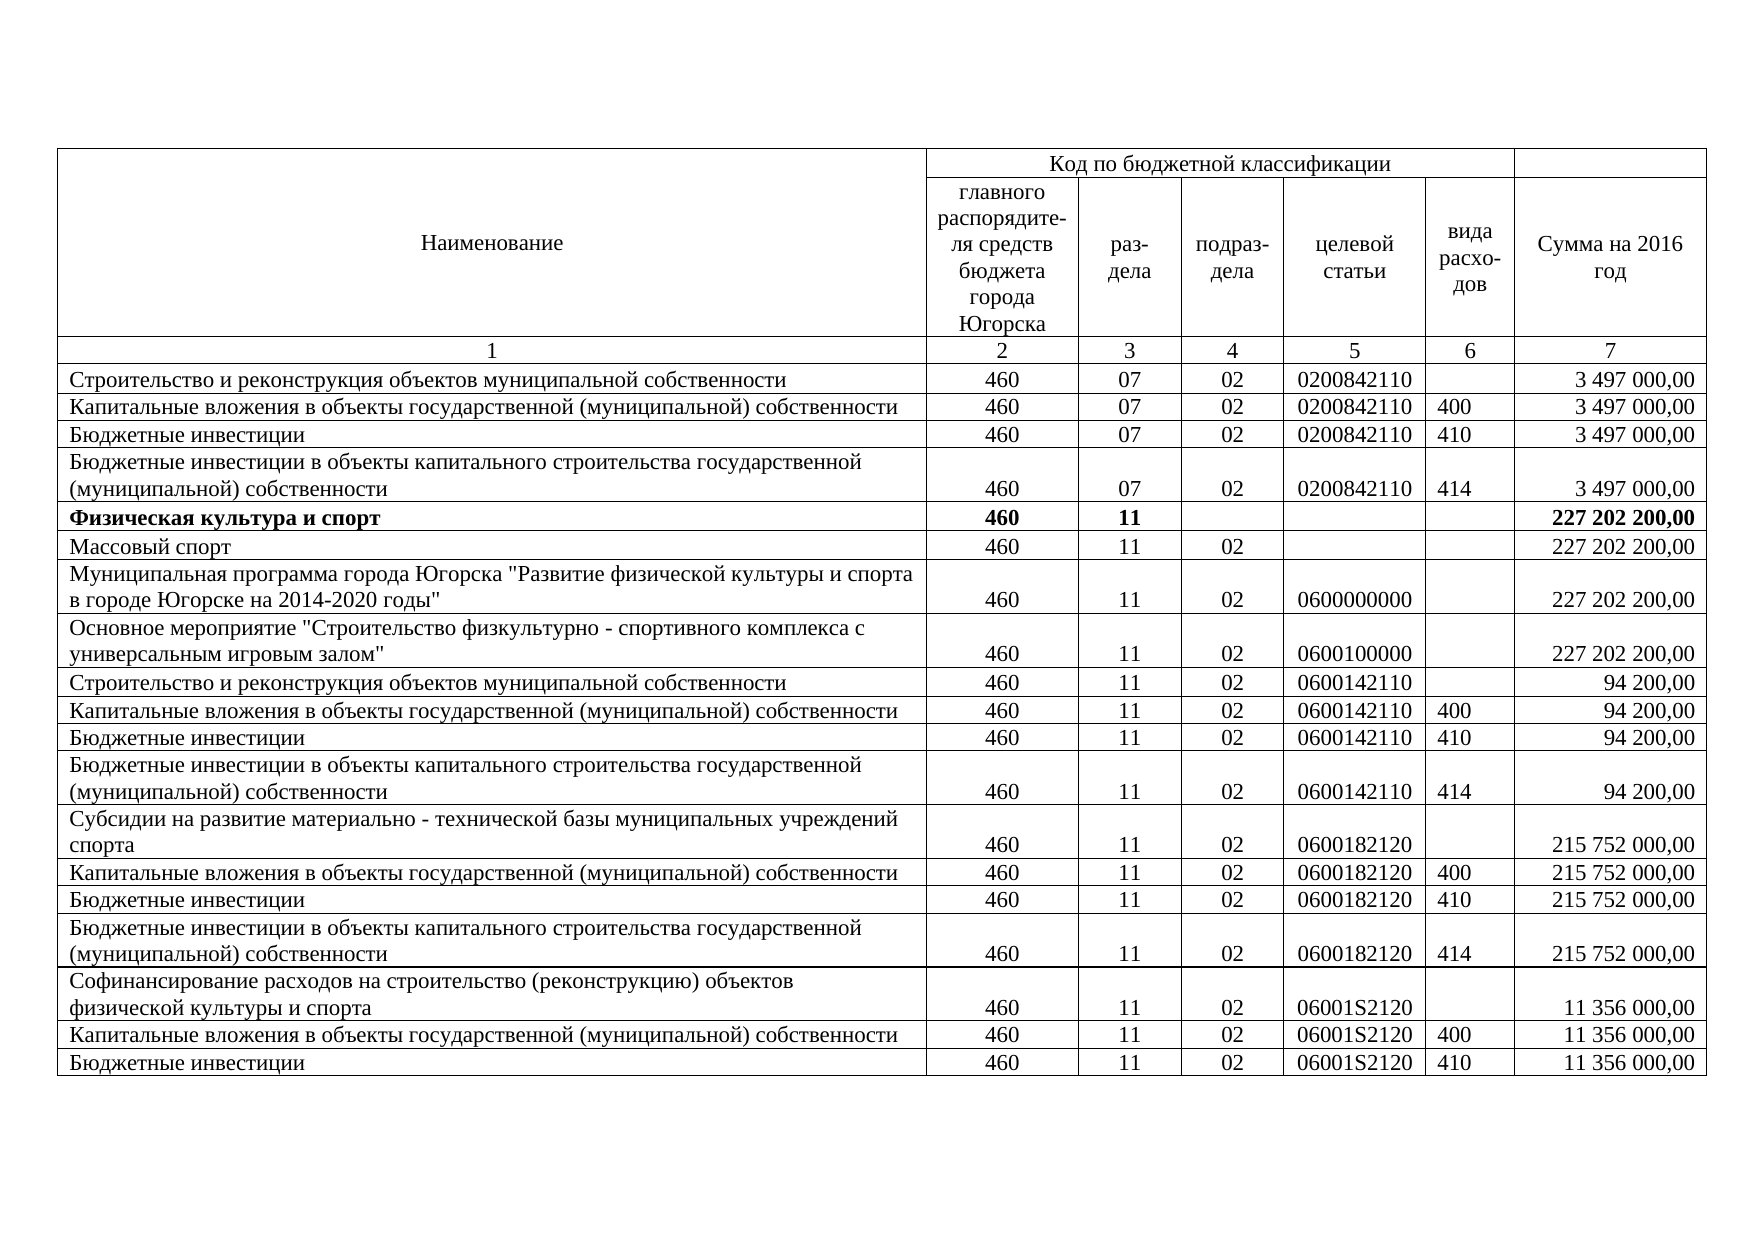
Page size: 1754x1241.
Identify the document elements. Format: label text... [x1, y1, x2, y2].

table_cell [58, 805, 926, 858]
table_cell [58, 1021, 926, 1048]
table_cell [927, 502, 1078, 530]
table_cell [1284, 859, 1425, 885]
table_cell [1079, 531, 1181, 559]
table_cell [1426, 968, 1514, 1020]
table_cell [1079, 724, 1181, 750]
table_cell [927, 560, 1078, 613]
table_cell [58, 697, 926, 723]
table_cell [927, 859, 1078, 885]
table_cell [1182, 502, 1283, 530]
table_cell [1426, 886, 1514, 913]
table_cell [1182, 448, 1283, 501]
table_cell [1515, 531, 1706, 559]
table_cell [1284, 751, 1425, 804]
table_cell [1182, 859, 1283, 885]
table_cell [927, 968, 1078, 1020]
table_cell вида расхо-дов [1426, 178, 1514, 336]
table_cell главного распорядите-ля средств бюджета города Югорска [927, 178, 1078, 336]
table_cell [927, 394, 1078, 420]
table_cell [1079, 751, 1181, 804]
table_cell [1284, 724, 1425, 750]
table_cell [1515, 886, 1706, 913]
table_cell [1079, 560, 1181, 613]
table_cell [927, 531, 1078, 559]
table_cell 5 [1284, 337, 1425, 363]
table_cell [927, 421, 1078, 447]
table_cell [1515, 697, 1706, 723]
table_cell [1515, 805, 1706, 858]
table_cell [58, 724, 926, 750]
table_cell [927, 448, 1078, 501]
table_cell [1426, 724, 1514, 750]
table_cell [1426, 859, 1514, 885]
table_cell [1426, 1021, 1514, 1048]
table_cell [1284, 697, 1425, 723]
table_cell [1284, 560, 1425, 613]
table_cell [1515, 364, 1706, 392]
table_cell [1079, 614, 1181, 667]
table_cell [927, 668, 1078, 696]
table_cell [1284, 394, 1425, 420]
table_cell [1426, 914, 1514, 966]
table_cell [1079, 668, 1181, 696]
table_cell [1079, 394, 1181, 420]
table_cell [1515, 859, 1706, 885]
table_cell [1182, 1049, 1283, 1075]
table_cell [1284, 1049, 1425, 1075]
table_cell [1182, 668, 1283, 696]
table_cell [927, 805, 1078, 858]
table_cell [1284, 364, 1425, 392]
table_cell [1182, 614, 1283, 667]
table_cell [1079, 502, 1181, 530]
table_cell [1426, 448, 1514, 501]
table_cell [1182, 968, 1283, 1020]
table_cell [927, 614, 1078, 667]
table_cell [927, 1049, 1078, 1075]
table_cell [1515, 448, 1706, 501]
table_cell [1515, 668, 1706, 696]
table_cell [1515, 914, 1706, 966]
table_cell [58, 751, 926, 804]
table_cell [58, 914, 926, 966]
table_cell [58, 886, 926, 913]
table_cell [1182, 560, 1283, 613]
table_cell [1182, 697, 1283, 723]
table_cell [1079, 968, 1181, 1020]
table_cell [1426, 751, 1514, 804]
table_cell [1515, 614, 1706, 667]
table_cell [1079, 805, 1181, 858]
table_header [1515, 149, 1706, 177]
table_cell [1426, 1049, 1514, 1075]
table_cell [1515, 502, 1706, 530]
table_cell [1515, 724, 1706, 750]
table_cell 7 [1515, 337, 1706, 363]
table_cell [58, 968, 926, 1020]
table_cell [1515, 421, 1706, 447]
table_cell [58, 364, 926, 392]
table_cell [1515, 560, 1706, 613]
table_cell Сумма на 2016 год [1515, 178, 1706, 336]
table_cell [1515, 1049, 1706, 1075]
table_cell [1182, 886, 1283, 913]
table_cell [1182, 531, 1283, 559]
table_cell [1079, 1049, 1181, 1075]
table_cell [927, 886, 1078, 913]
table_cell целевой статьи [1284, 178, 1425, 336]
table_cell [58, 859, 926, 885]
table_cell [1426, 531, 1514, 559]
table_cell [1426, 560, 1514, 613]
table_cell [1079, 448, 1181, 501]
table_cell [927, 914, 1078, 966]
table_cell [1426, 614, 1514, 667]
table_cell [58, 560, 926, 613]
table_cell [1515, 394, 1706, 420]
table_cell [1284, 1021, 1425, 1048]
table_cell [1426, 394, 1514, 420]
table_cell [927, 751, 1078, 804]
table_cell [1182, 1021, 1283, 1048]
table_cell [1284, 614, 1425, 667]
table_cell 2 [927, 337, 1078, 363]
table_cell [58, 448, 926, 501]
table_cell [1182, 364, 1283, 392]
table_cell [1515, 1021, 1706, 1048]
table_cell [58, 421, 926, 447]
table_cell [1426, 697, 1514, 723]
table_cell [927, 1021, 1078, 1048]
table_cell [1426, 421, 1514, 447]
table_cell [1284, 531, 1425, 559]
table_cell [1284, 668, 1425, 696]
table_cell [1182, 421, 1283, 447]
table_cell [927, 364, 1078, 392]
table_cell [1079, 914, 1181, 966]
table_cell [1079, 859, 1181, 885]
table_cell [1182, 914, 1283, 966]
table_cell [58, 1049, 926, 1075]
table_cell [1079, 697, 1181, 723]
table_cell 1 [58, 337, 926, 363]
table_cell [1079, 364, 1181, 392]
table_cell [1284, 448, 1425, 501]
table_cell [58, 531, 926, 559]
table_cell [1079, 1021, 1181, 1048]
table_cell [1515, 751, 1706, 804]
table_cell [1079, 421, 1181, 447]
table_cell 3 [1079, 337, 1181, 363]
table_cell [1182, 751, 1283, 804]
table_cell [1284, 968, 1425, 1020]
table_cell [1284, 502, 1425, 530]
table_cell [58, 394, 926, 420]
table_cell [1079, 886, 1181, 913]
table_cell раз-дела [1079, 178, 1181, 336]
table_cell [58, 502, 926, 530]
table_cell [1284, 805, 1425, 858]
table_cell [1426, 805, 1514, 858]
table_cell 4 [1182, 337, 1283, 363]
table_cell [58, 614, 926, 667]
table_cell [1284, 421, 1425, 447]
table_header Наименование [58, 149, 926, 336]
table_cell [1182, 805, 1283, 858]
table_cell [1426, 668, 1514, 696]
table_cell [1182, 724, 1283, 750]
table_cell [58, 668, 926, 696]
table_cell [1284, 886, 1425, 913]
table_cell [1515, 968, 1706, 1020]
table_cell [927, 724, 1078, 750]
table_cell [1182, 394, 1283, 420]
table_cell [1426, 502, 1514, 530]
table_cell подраз-дела [1182, 178, 1283, 336]
table_cell 6 [1426, 337, 1514, 363]
table_header Код по бюджетной классификации [927, 149, 1514, 177]
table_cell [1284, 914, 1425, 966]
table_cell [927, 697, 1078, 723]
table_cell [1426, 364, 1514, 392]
